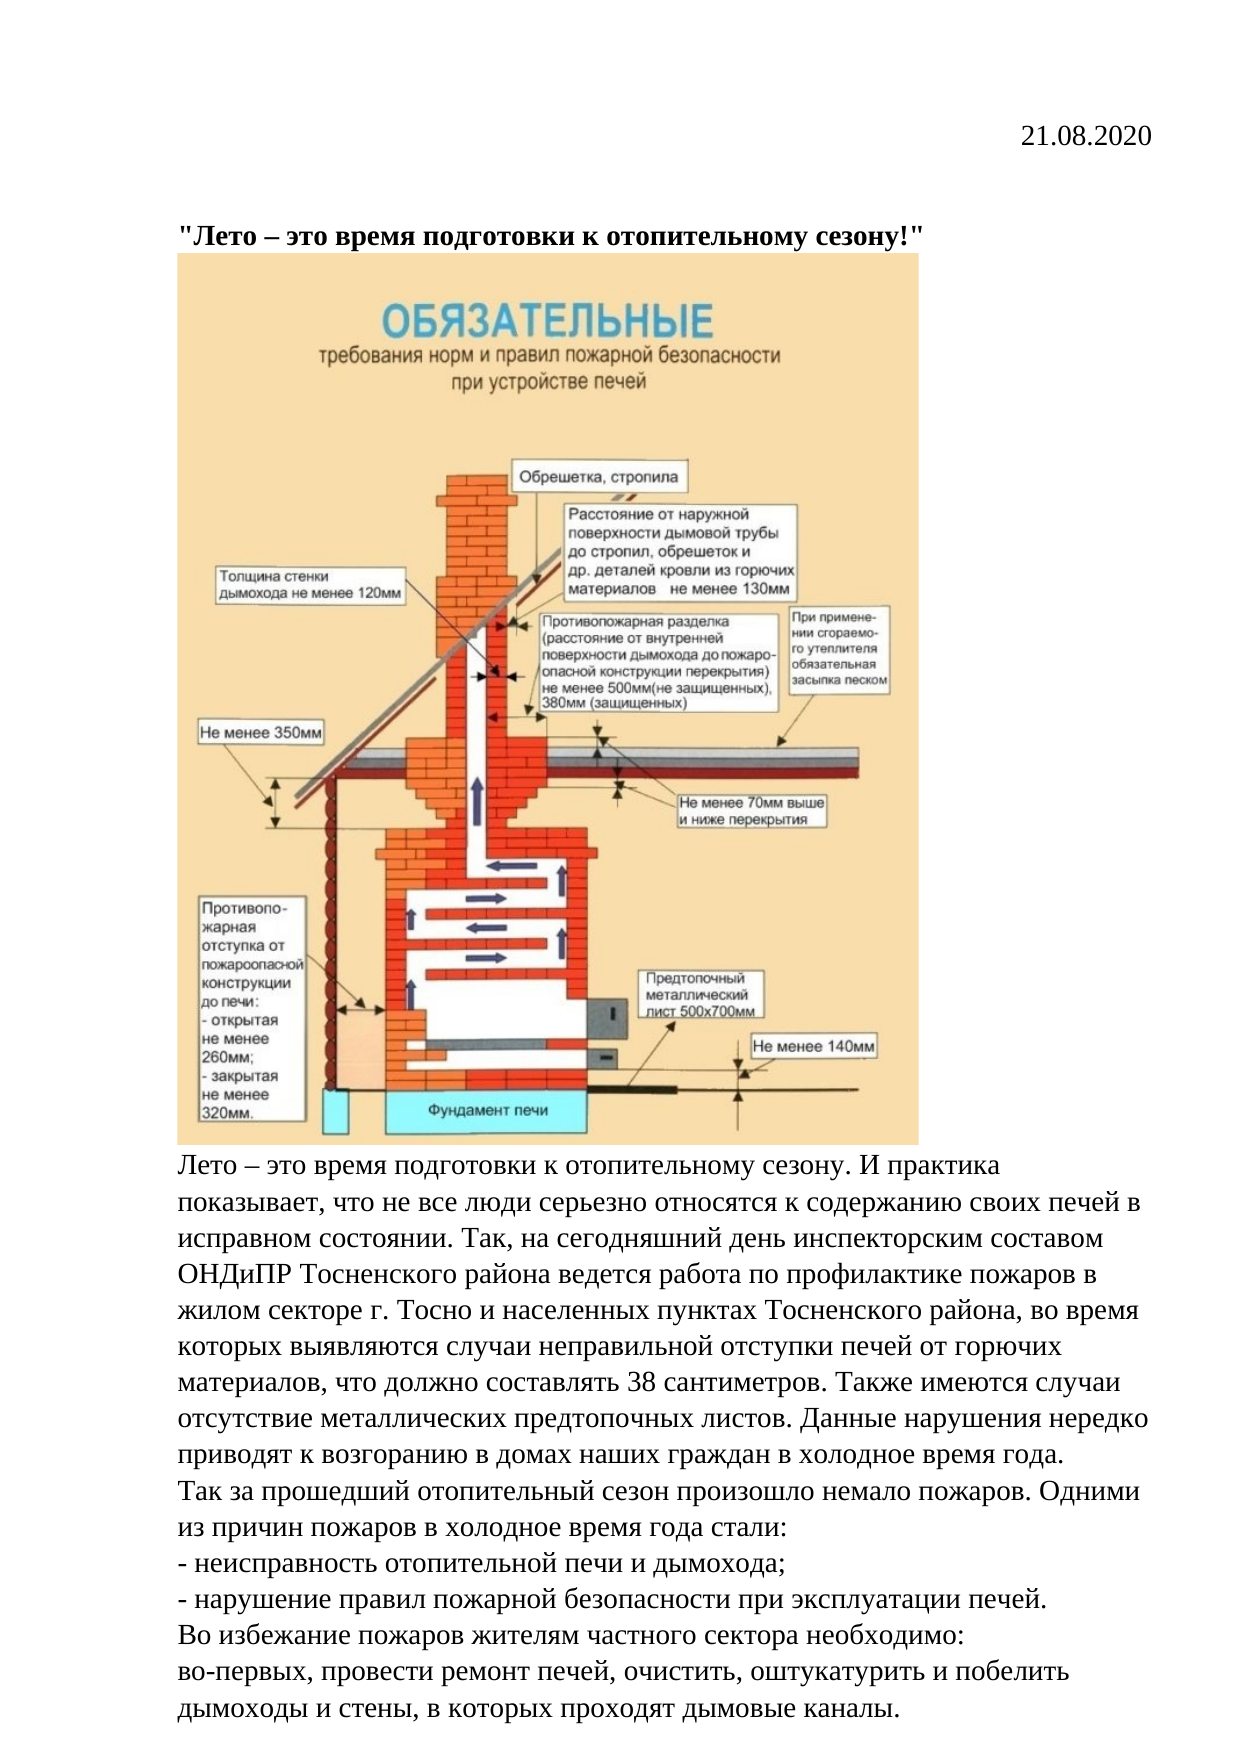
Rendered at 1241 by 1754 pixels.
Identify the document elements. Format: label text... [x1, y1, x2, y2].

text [177, 218, 1152, 1723]
picture [177, 253, 919, 1145]
text 21.08.2020 [177, 118, 1152, 152]
